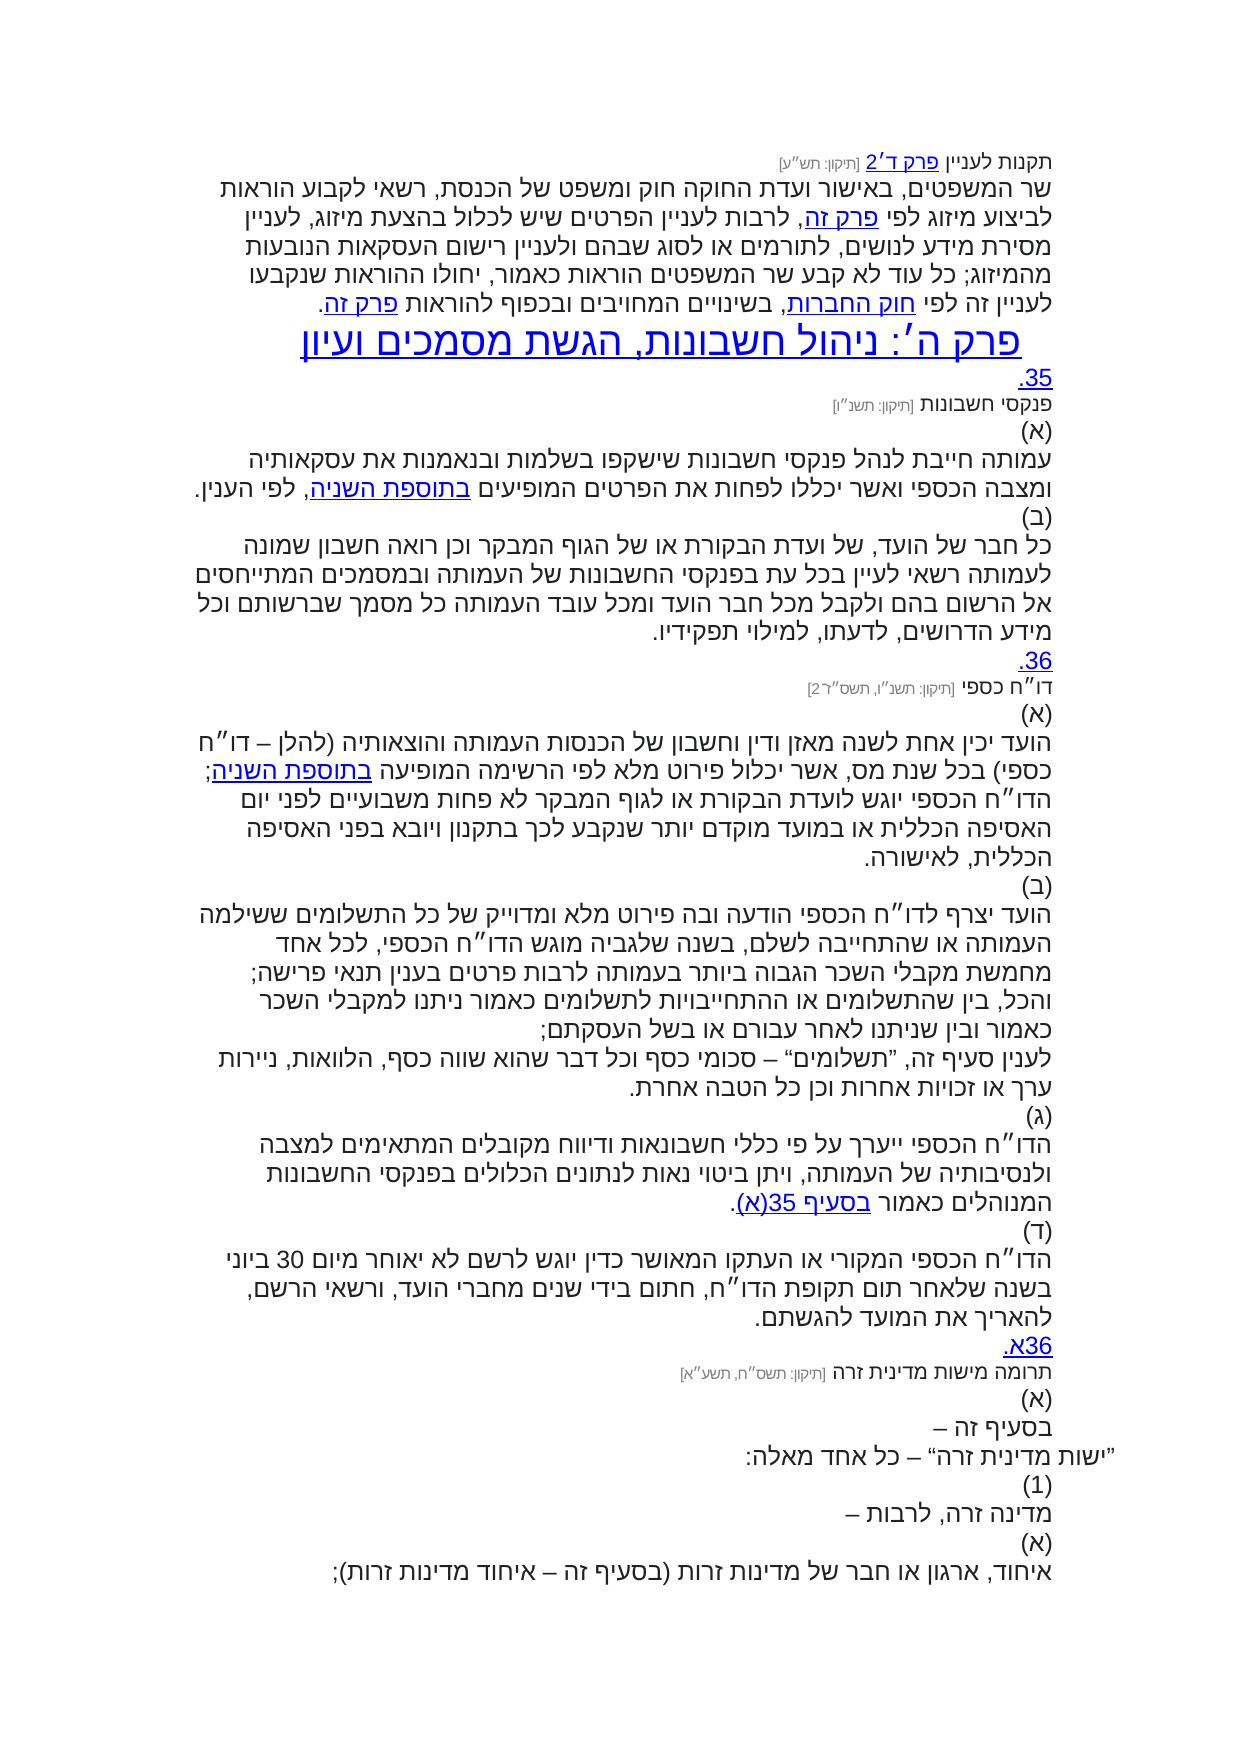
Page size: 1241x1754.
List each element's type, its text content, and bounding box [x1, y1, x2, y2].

text (א) [187, 1384, 1053, 1413]
text כל חבר של הועד, של ועדת הבקורת או של הגוף המבקר וכן רואה חשבון שמונה לעמותה רשאי לעיין בכל עת בפנקסי החשבונות של העמותה ובמסמכים המתייחסים אל הרשום בהם ולקבל מכל חבר הועד ומכל עובד העמותה כל מסמך שברשותם וכל מידע הדרושים, לדעתו, למילוי תפקידיו. [187, 531, 1053, 646]
text ”ישות מדינית זרה“ – כל אחד מאלה: [187, 1441, 1115, 1470]
text 36א. [187, 1331, 1053, 1360]
text תרומה מישות מדינית זרה [תיקון: תשס״ח, תשע״א] [187, 1360, 1053, 1384]
text פנקסי חשבונות [תיקון: תשנ״ו] [187, 392, 1053, 416]
text בסעיף זה – [187, 1413, 1053, 1441]
text איחוד, ארגון או חבר של מדינות זרות (בסעיף זה – איחוד מדינות זרות); [187, 1556, 1053, 1585]
text הועד יכין אחת לשנה מאזן ודין וחשבון של הכנסות העמותה והוצאותיה (להלן – דו״ח כספי) בכל שנת מס, אשר יכלול פירוט מלא לפי הרשימה המופיעה בתוספת השניה; הדו״ח הכספי יוגש לועדת הבקורת או לגוף המבקר לא פחות משבועיים לפני יום האסיפה הכללית או במועד מוקדם יותר שנקבע לכך בתקנון ויובא בפני האסיפה הכללית, לאישורה. [187, 727, 1053, 871]
text שר המשפטים, באישור ועדת החוקה חוק ומשפט של הכנסת, רשאי לקבוע הוראות לביצוע מיזוג לפי פרק זה, לרבות לעניין הפרטים שיש לכלול בהצעת מיזוג, לעניין מסירת מידע לנושים, לתורמים או לסוג שבהם ולעניין רישום העסקאות הנובעות מהמיזוג; כל עוד לא קבע שר המשפטים הוראות כאמור, יחולו ההוראות שנקבעו לעניין זה לפי חוק החברות, בשינויים המחויבים ובכפוף להוראות פרק זה. [187, 174, 1053, 318]
text הדו״ח הכספי ייערך על פי כללי חשבונאות ודיווח מקובלים המתאימים למצבה ולנסיבותיה של העמותה, ויתן ביטוי נאות לנתונים הכלולים בפנקסי החשבונות המנוהלים כאמור בסעיף 35(א). [187, 1130, 1053, 1216]
text (א) [187, 1528, 1053, 1556]
text 35. [187, 363, 1053, 392]
text תקנות לעניין פרק ד׳2 [תיקון: תש״ע] [187, 150, 1053, 174]
text פרק ה׳: ניהול חשבונות, הגשת מסמכים ועיון [219, 318, 1021, 363]
text (א) [187, 416, 1053, 445]
text (ב) [187, 502, 1053, 531]
text מדינה זרה, לרבות – [187, 1499, 1053, 1528]
text דו״ח כספי [תיקון: תשנ״ו, תשס״ז־2] [187, 675, 1053, 699]
text 36. [187, 646, 1053, 675]
text (א) [187, 699, 1053, 727]
text (ב) [187, 871, 1053, 900]
text לענין סעיף זה, ”תשלומים“ – סכומי כסף וכל דבר שהוא שווה כסף, הלוואות, ניירות ערך או זכויות אחרות וכן כל הטבה אחרת. [187, 1044, 1053, 1101]
text הדו״ח הכספי המקורי או העתקו המאושר כדין יוגש לרשם לא יאוחר מיום 30 ביוני בשנה שלאחר תום תקופת הדו״ח, חתום בידי שנים מחברי הועד, ורשאי הרשם, להאריך את המועד להגשתם. [187, 1245, 1053, 1331]
text הועד יצרף לדו״ח הכספי הודעה ובה פירוט מלא ומדוייק של כל התשלומים ששילמה העמותה או שהתחייבה לשלם, בשנה שלגביה מוגש הדו״ח הכספי, לכל אחד מחמשת מקבלי השכר הגבוה ביותר בעמותה לרבות פרטים בענין תנאי פרישה; והכל, בין שהתשלומים או ההתחייבויות לתשלומים כאמור ניתנו למקבלי השכר כאמור ובין שניתנו לאחר עבורם או בשל העסקתם; [187, 900, 1053, 1044]
text (ד) [187, 1216, 1053, 1245]
text עמותה חייבת לנהל פנקסי חשבונות שישקפו בשלמות ובנאמנות את עסקאותיה ומצבה הכספי ואשר יכללו לפחות את הפרטים המופיעים בתוספת השניה, לפי הענין. [187, 445, 1053, 502]
text (1) [187, 1470, 1053, 1499]
text (ג) [187, 1101, 1053, 1130]
